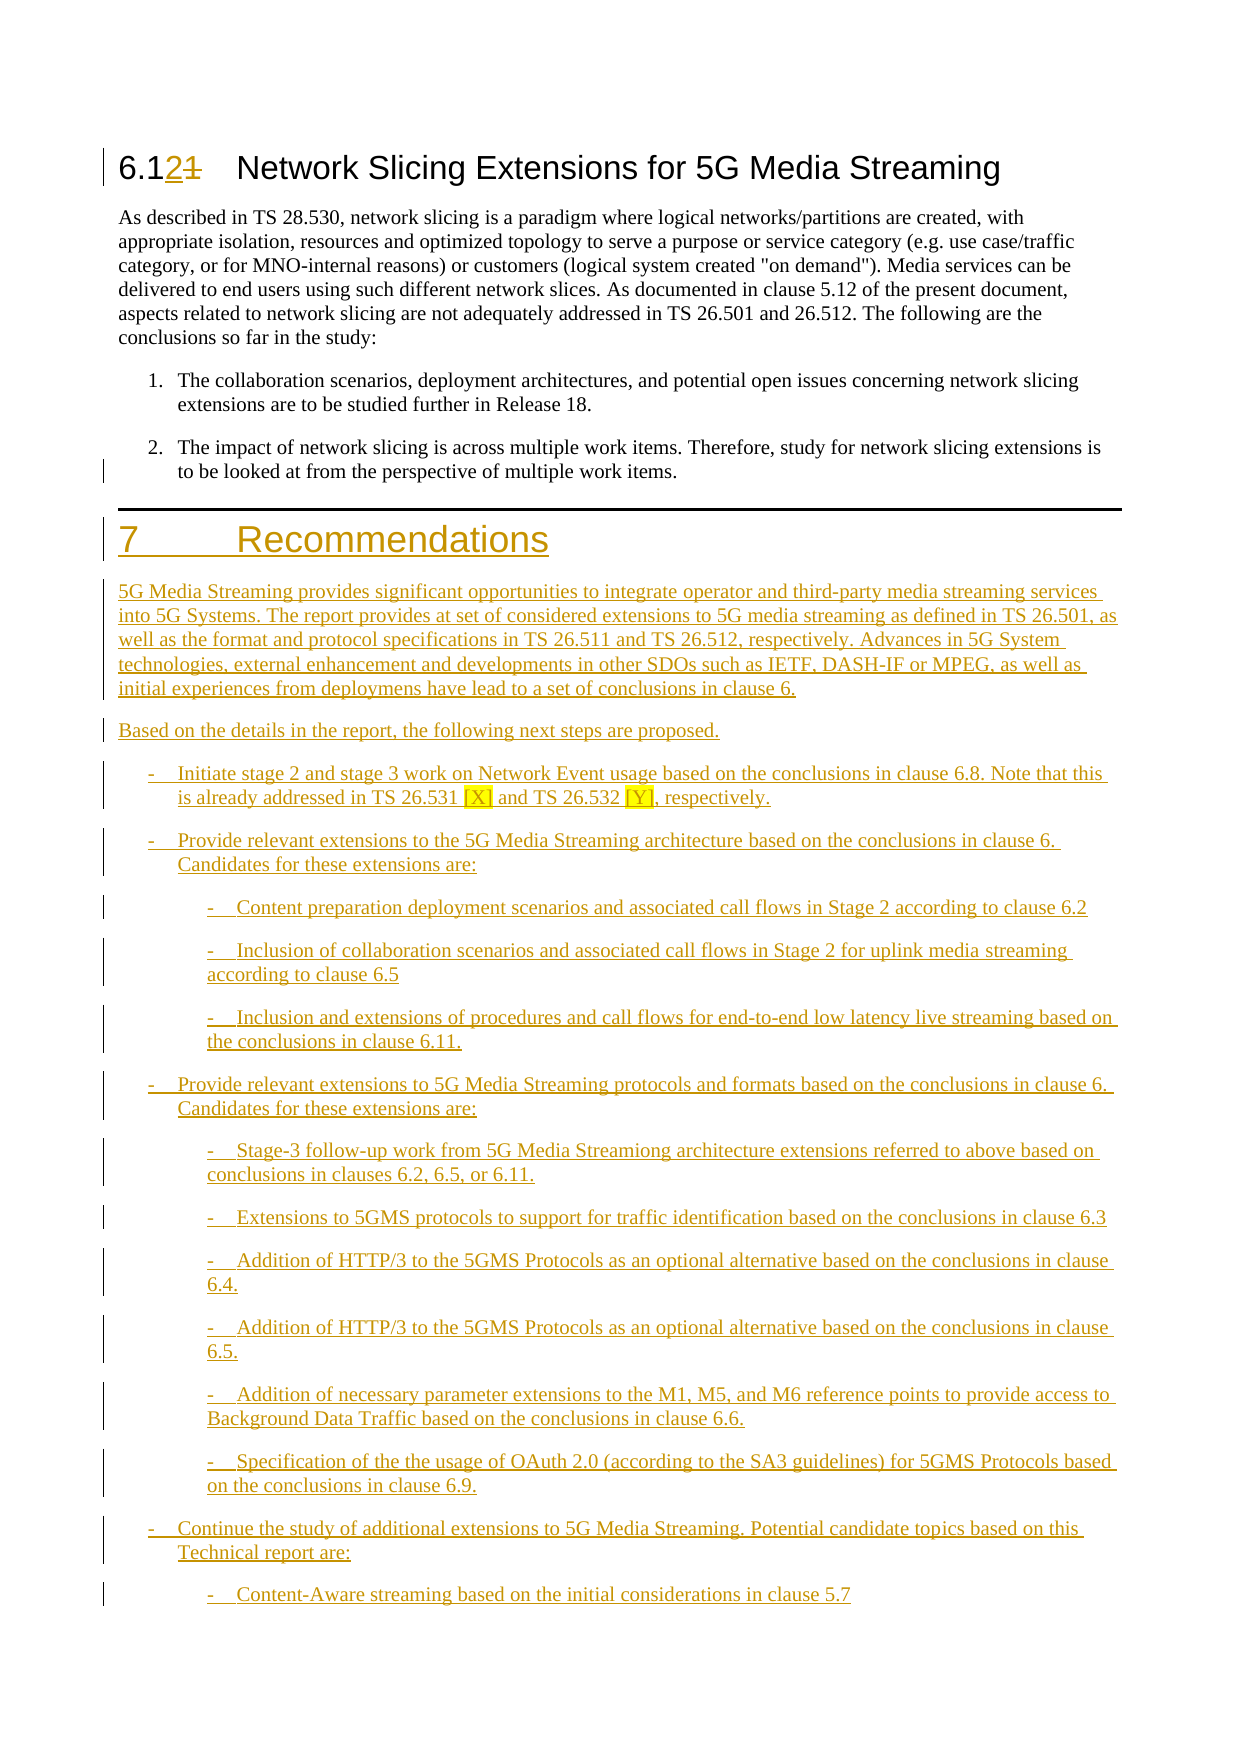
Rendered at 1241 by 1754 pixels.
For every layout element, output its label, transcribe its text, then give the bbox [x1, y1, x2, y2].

subtitle 6.1 Network Slicing Extensions for 5G Media Streaming [118, 148, 1122, 186]
text 1. The collaboration scenarios, deployment architectures, and potential open issues concerning network slicing extensions are to be studied further in Release 18. [148, 368, 1122, 416]
text As described in TS 28.530, network slicing is a paradigm where logical networks/partitions are created, with appropriate isolation, resources and optimized topology to serve a purpose or service category (e.g. use case/traffic category, or for MNO-internal reasons) or customers (logical system created "on demand"). Media services can be delivered to end users using such different network slices. As documented in clause 5.12 of the present document, aspects related to network slicing are not adequately addressed in TS 26.501 and 26.512. The following are the conclusions so far in the study: [118, 205, 1122, 349]
text 2. The impact of network slicing is across multiple work items. Therefore, study for network slicing extensions is to be looked at from the perspective of multiple work items. [148, 435, 1122, 483]
